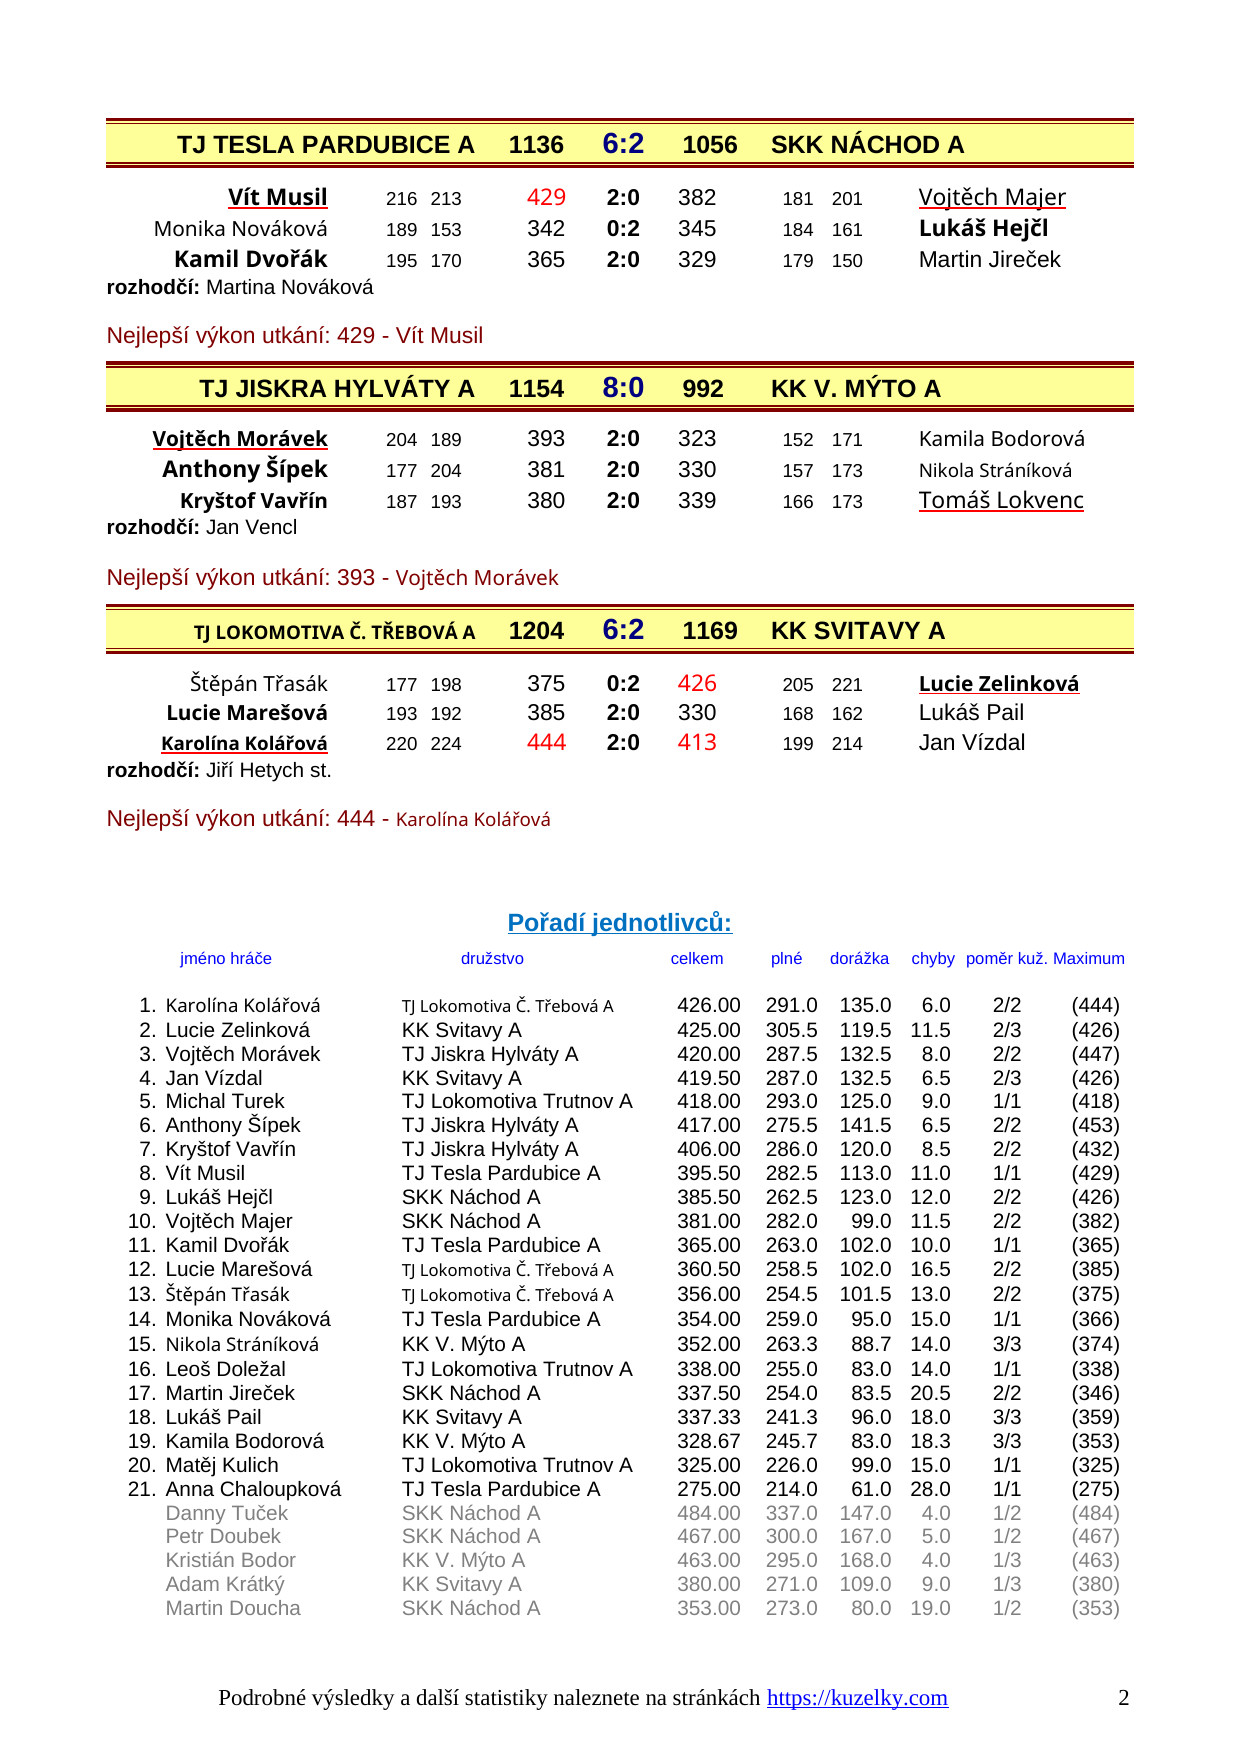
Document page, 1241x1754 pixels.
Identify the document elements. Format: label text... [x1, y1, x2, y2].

text Anthony Šípek 177 204 381 2:0 330 157 173 Nikola Stráníková [106, 452, 1134, 484]
text 3. Vojtěch Morávek TJ Jiskra Hylváty A 420.00 287.5 132.5 8.0 2/2 (447) [106, 1041, 1134, 1065]
text 19. Kamila Bodorová KK V. Mýto A 328.67 245.7 83.0 18.3 3/3 (353) [106, 1428, 1134, 1452]
text Petr Doubek SKK Náchod A 467.00 300.0 167.0 5.0 1/2 (467) [106, 1524, 1134, 1548]
text Štěpán Třasák 177 198 375 0:2 426 205 221 Lucie Zelinková [106, 667, 1134, 698]
text 7. Kryštof Vavřín TJ Jiskra Hylváty A 406.00 286.0 120.0 8.5 2/2 (432) [106, 1137, 1134, 1161]
text TJ Jiskra Hylváty A 1154 8:0 992 KK V. Mýto A [106, 368, 1134, 405]
text Karolína Kolářová 220 224 444 2:0 413 199 214 Jan Vízdal [106, 726, 1134, 757]
text rozhodčí: Jan Vencl [106, 515, 1134, 539]
text Danny Tuček SKK Náchod A 484.00 337.0 147.0 4.0 1/2 (484) [106, 1500, 1134, 1524]
text Martin Doucha SKK Náchod A 353.00 273.0 80.0 19.0 1/2 (353) [106, 1596, 1134, 1620]
text 12. Lucie Marešová TJ Lokomotiva Č. Třebová A 360.50 258.5 102.0 16.5 2/2 (385) [106, 1257, 1134, 1282]
text jméno hráče družstvo celkem plné dorážka chyby poměr kuž. Maximum [106, 949, 1134, 968]
text 17. Martin Jireček SKK Náchod A 337.50 254.0 83.5 20.5 2/2 (346) [106, 1381, 1134, 1404]
text 4. Jan Vízdal KK Svitavy A 419.50 287.0 132.5 6.5 2/3 (426) [106, 1065, 1134, 1089]
text Vojtěch Morávek 204 189 393 2:0 323 152 171 Kamila Bodorová [106, 424, 1134, 452]
text 18. Lukáš Pail KK Svitavy A 337.33 241.3 96.0 18.0 3/3 (359) [106, 1404, 1134, 1428]
text 11. Kamil Dvořák TJ Tesla Pardubice A 365.00 263.0 102.0 10.0 1/1 (365) [106, 1233, 1134, 1257]
text Nejlepší výkon utkání: 429 - Vít Musil [106, 322, 1134, 349]
text 1. Karolína Kolářová TJ Lokomotiva Č. Třebová A 426.00 291.0 135.0 6.0 2/2 (444) [106, 992, 1134, 1017]
text 2. Lucie Zelinková KK Svitavy A 425.00 305.5 119.5 11.5 2/3 (426) [106, 1017, 1134, 1041]
text Pořadí jednotlivců: [94, 908, 1145, 936]
text 6. Anthony Šípek TJ Jiskra Hylváty A 417.00 275.5 141.5 6.5 2/2 (453) [106, 1113, 1134, 1137]
text Adam Krátký KK Svitavy A 380.00 271.0 109.0 9.0 1/3 (380) [106, 1572, 1134, 1596]
text TJ Tesla Pardubice A 1136 6:2 1056 SKK Náchod A [106, 124, 1134, 162]
text rozhodčí: Martina Nováková [106, 274, 1134, 298]
text 14. Monika Nováková TJ Tesla Pardubice A 354.00 259.0 95.0 15.0 1/1 (366) [106, 1307, 1134, 1331]
text 9. Lukáš Hejčl SKK Náchod A 385.50 262.5 123.0 12.0 2/2 (426) [106, 1185, 1134, 1209]
text Nejlepší výkon utkání: 393 - Vojtěch Morávek [106, 563, 1134, 591]
text 8. Vít Musil TJ Tesla Pardubice A 395.50 282.5 113.0 11.0 1/1 (429) [106, 1161, 1134, 1185]
text Vít Musil 216 213 429 2:0 382 181 201 Vojtěch Majer [106, 181, 1134, 212]
text Kamil Dvořák 195 170 365 2:0 329 179 150 Martin Jireček [106, 243, 1134, 274]
text TJ Lokomotiva Č. Třebová A 1204 6:2 1169 KK Svitavy A [106, 610, 1134, 648]
text rozhodčí: Jiří Hetych st. [106, 757, 1134, 781]
text 15. Nikola Stráníková KK V. Mýto A 352.00 263.3 88.7 14.0 3/3 (374) [106, 1331, 1134, 1357]
text Kristián Bodor KK V. Mýto A 463.00 295.0 168.0 4.0 1/3 (463) [106, 1548, 1134, 1572]
text 16. Leoš Doležal TJ Lokomotiva Trutnov A 338.00 255.0 83.0 14.0 1/1 (338) [106, 1357, 1134, 1381]
text 20. Matěj Kulich TJ Lokomotiva Trutnov A 325.00 226.0 99.0 15.0 1/1 (325) [106, 1452, 1134, 1476]
text Kryštof Vavřín 187 193 380 2:0 339 166 173 Tomáš Lokvenc [106, 484, 1134, 515]
text Lucie Marešová 193 192 385 2:0 330 168 162 Lukáš Pail [106, 698, 1134, 726]
text 5. Michal Turek TJ Lokomotiva Trutnov A 418.00 293.0 125.0 9.0 1/1 (418) [106, 1089, 1134, 1113]
text 13. Štěpán Třasák TJ Lokomotiva Č. Třebová A 356.00 254.5 101.5 13.0 2/2 (375) [106, 1282, 1134, 1307]
text Monika Nováková 189 153 342 0:2 345 184 161 Lukáš Hejčl [106, 212, 1134, 243]
text 21. Anna Chaloupková TJ Tesla Pardubice A 275.00 214.0 61.0 28.0 1/1 (275) [106, 1476, 1134, 1500]
text 10. Vojtěch Majer SKK Náchod A 381.00 282.0 99.0 11.5 2/2 (382) [106, 1209, 1134, 1233]
text Nejlepší výkon utkání: 444 - Karolína Kolářová [106, 805, 1134, 832]
